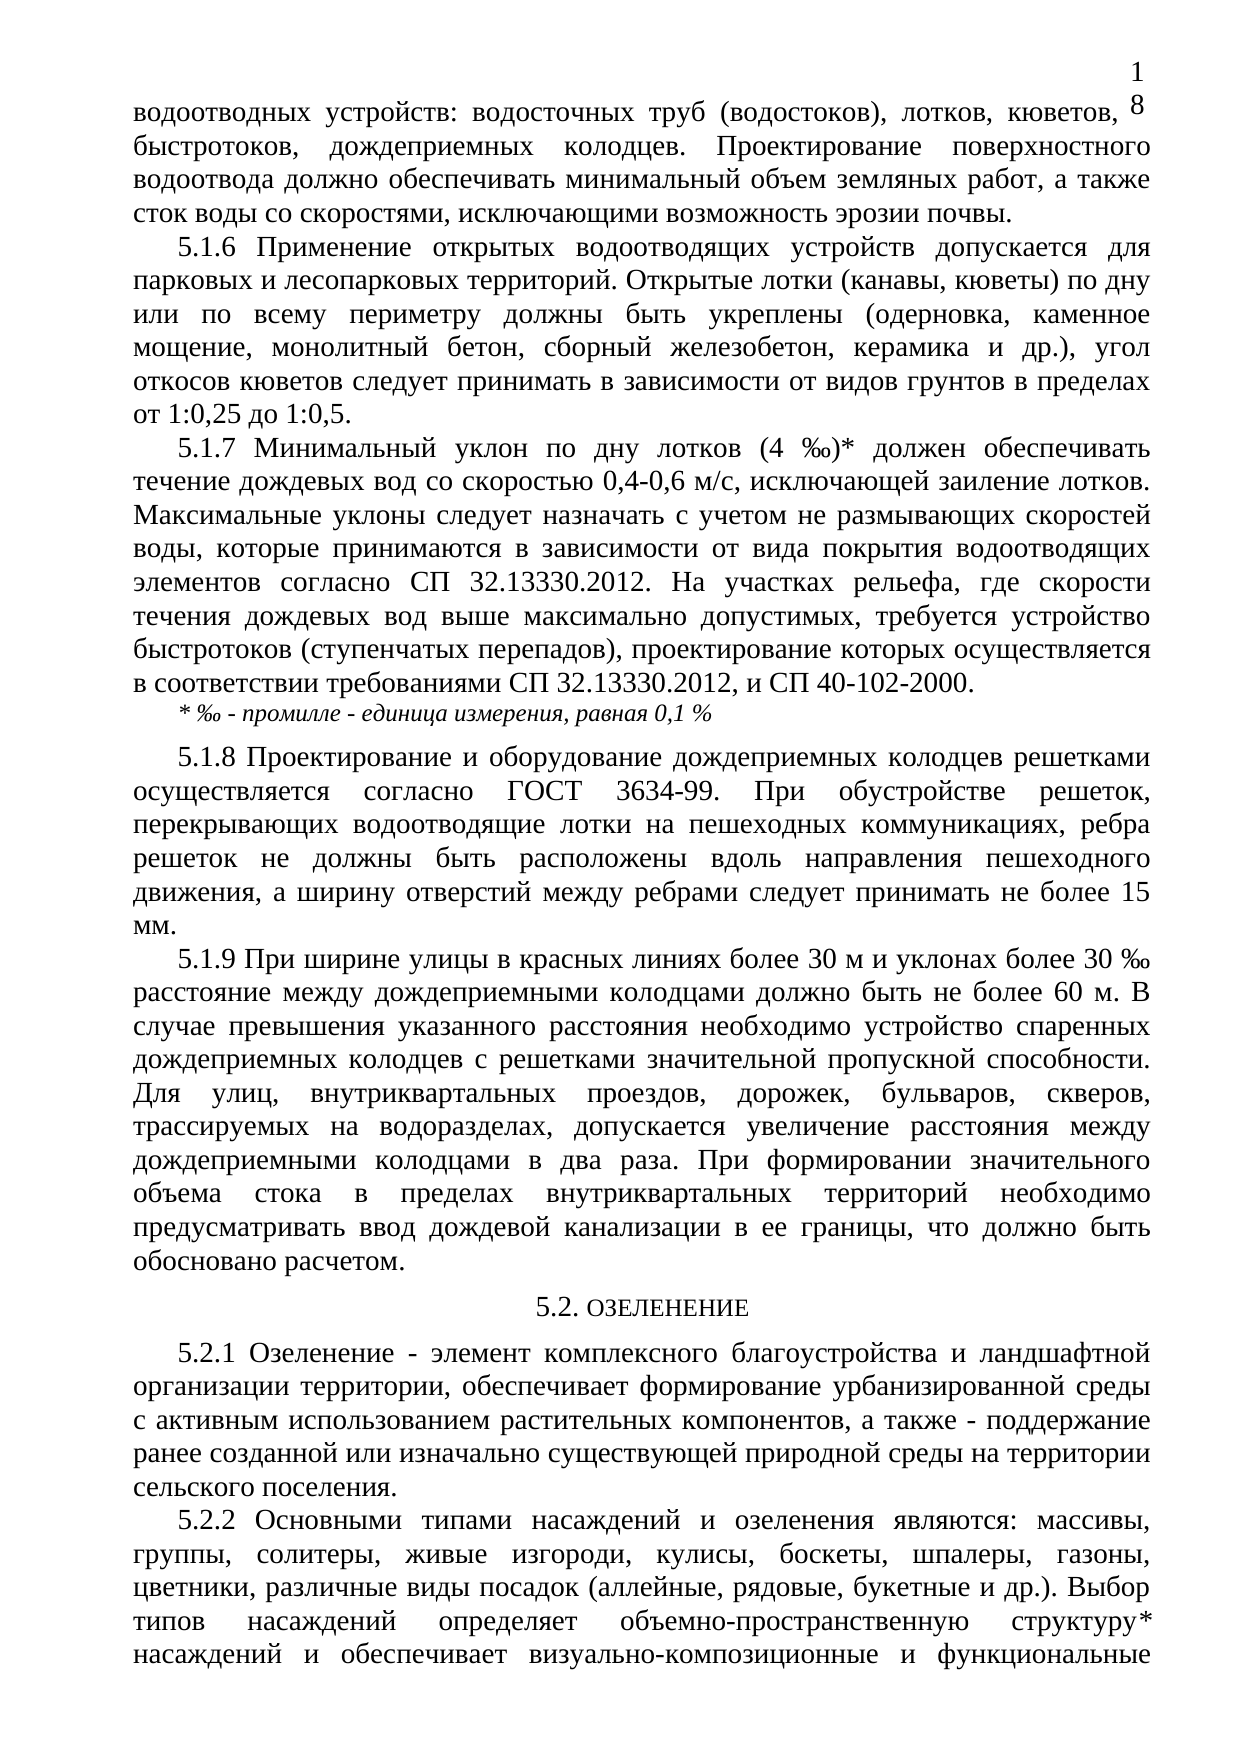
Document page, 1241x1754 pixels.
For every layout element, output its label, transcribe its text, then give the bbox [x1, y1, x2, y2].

text 5.2.1 Озеленение - элемент комплексного благоустройства и ландшафтной организации территории, обеспечивает формирование урбанизированной среды с активным использованием растительных компонентов, а также - поддержание ранее созданной или изначально существующей природной среды на территории сельского поселения. [133, 1335, 1152, 1502]
text 5.1.8 Проектирование и оборудование дождеприемных колодцев решетками осуществляется согласно ГОСТ 3634-99. При обустройстве решеток, перекрывающих водоотводящие лотки на пешеходных коммуникациях, ребра решеток не должны быть расположены вдоль направления пешеходного движения, а ширину отверстий между ребрами следует принимать не более . [133, 739, 1152, 941]
text 5.1.9 При ширине улицы в красных линиях более и уклонах более 30 ‰ расстояние между дождеприемными колодцами должно быть не более . В случае превышения указанного расстояния необходимо устройство спаренных дождеприемных колодцев с решетками значительной пропускной способности. Для улиц, внутриквартальных проездов, дорожек, бульваров, скверов, трассируемых на водоразделах, допускается увеличение расстояния между дождеприемными колодцами в два раза. При формировании значительного объема стока в пределах внутриквартальных территорий необходимо предусматривать ввод дождевой канализации в ее границы, что должно быть обосновано расчетом. [133, 941, 1152, 1276]
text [133, 1502, 1152, 1670]
text * ‰ - промилле - единица измерения, равная 0,1 % [133, 698, 1152, 727]
subtitle 5.2. ОЗЕЛЕНЕНИЕ [133, 1289, 1152, 1322]
subtitle 5.1.7 Минимальный уклон по дну лотков (4 ‰)* должен обеспечивать течение дождевых вод со скоростью 0,4-0,6 м/с, исключающей заиление лотков. Максимальные уклоны следует назначать с учетом не размывающих скоростей воды, которые принимаются в зависимости от вида покрытия водоотводящих элементов согласно СП 32.13330.2012. На участках рельефа, где скорости течения дождевых вод выше максимально допустимых, требуется устройство быстротоков (ступенчатых перепадов), проектирование которых осуществляется в соответствии требованиями СП 32.13330.2012, и СП 40-102-2000. [133, 430, 1152, 698]
text 5.1.6 Применение открытых водоотводящих устройств допускается для парковых и лесопарковых территорий. Открытые лотки (канавы, кюветы) по дну или по всему периметру должны быть укреплены (одерновка, каменное мощение, монолитный бетон, сборный железобетон, керамика и др.), угол откосов кюветов следует принимать в зависимости от видов грунтов в пределах от 1:0,25 до 1:0,5. [133, 229, 1152, 430]
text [133, 94, 1152, 229]
